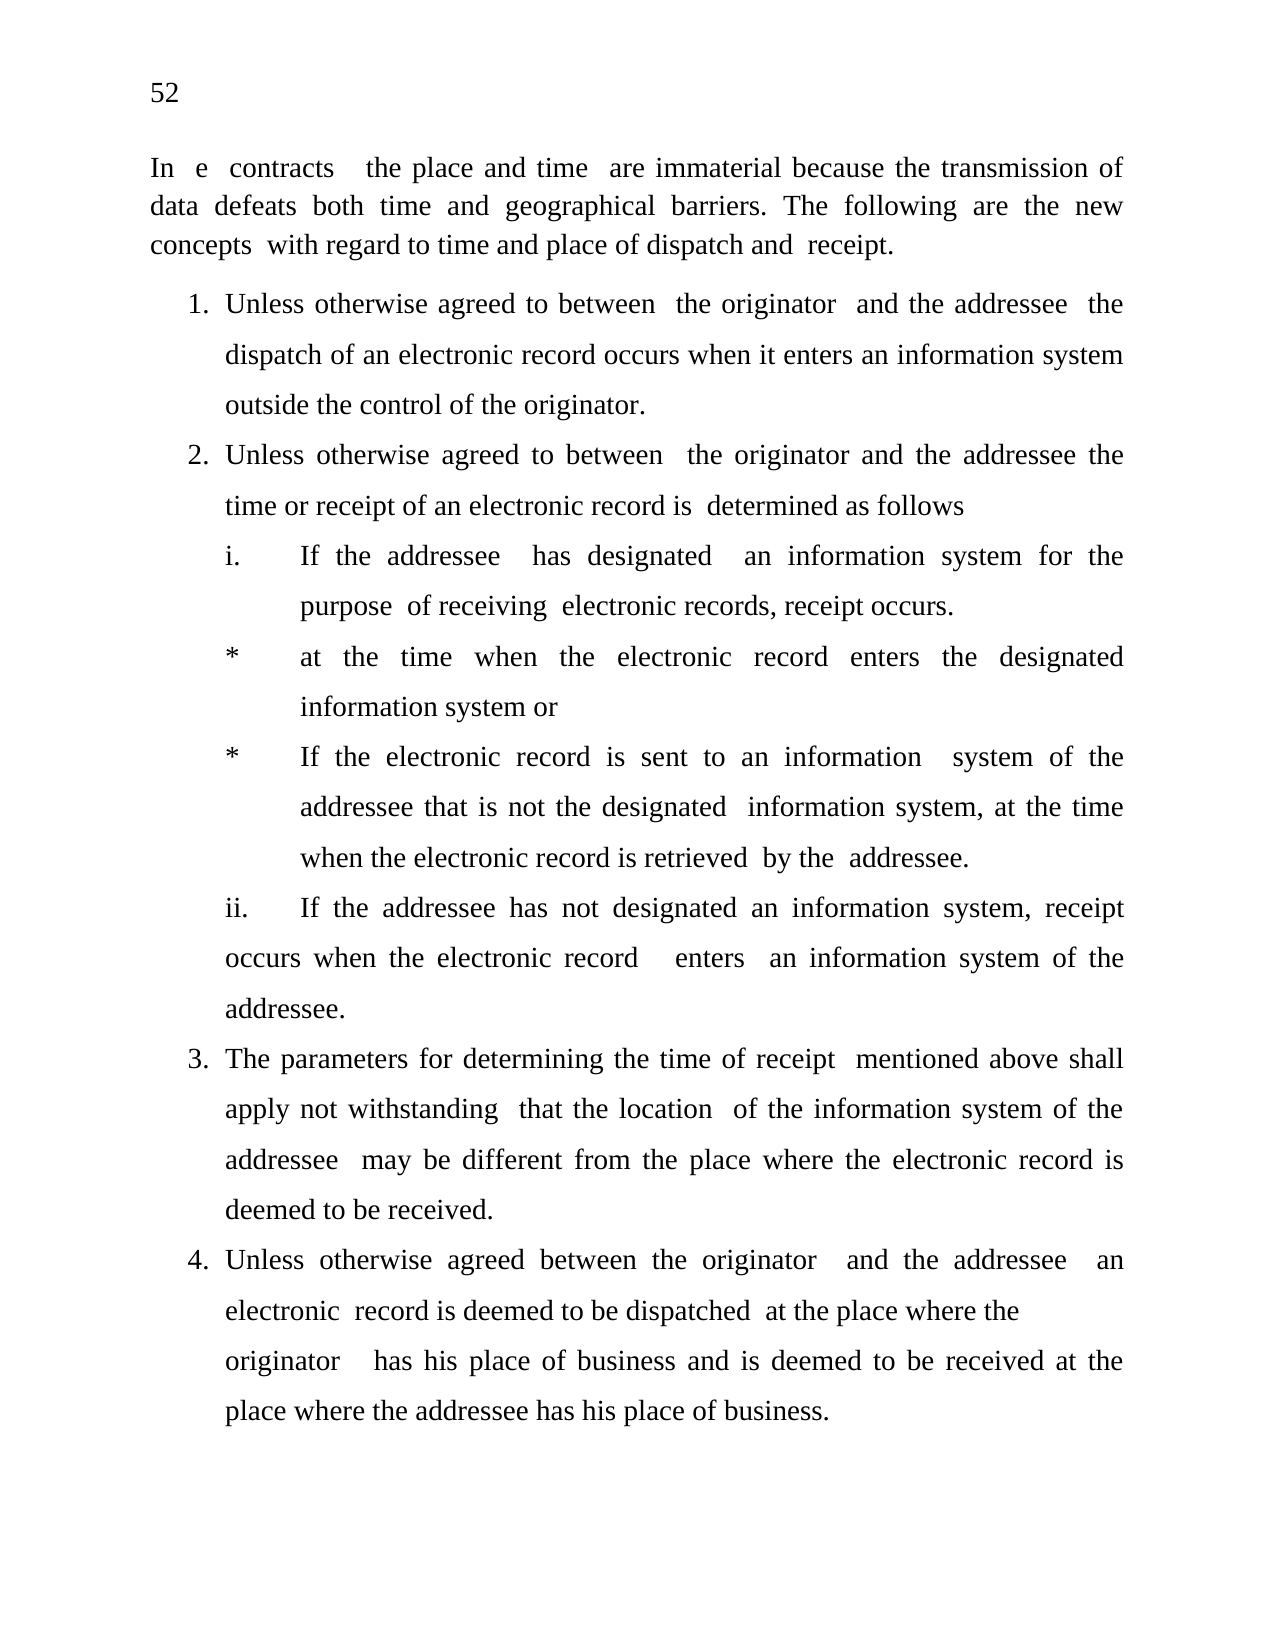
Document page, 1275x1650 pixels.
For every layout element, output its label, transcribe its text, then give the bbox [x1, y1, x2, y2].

text In e contracts the place and time are immaterial because the transmission of data defeats both time and geographical barriers. The following are the new concepts with regard to time and place of dispatch and receipt. [150, 150, 1125, 261]
text originator has his place of business and is deemed to be received at the place where the addressee has his place of business. [225, 1343, 1125, 1427]
list The parameters for determining the time of receipt mentioned above shall apply not withstanding that the location of the information system of the addressee may be different from the place where the electronic record is deemed to be received. [187, 1041, 1125, 1226]
list Unless otherwise agreed to between the originator and the addressee the time or receipt of an electronic record is determined as follows [187, 437, 1125, 521]
list Unless otherwise agreed between the originator and the addressee an electronic record is deemed to be dispatched at the place where the [187, 1242, 1125, 1326]
list Unless otherwise agreed to between the originator and the addressee the dispatch of an electronic record occurs when it enters an information system outside the control of the originator. [187, 286, 1125, 421]
list * If the electronic record is sent to an information system of the addressee that is not the designated information system, at the time when the electronic record is retrieved by the addressee. [225, 739, 1125, 873]
list ii. If the addressee has not designated an information system, receipt occurs when the electronic record enters an information system of the addressee. [225, 890, 1125, 1024]
list i. If the addressee has designated an information system for the purpose of receiving electronic records, receipt occurs. [225, 538, 1125, 622]
list * at the time when the electronic record enters the designated information system or [225, 639, 1125, 722]
